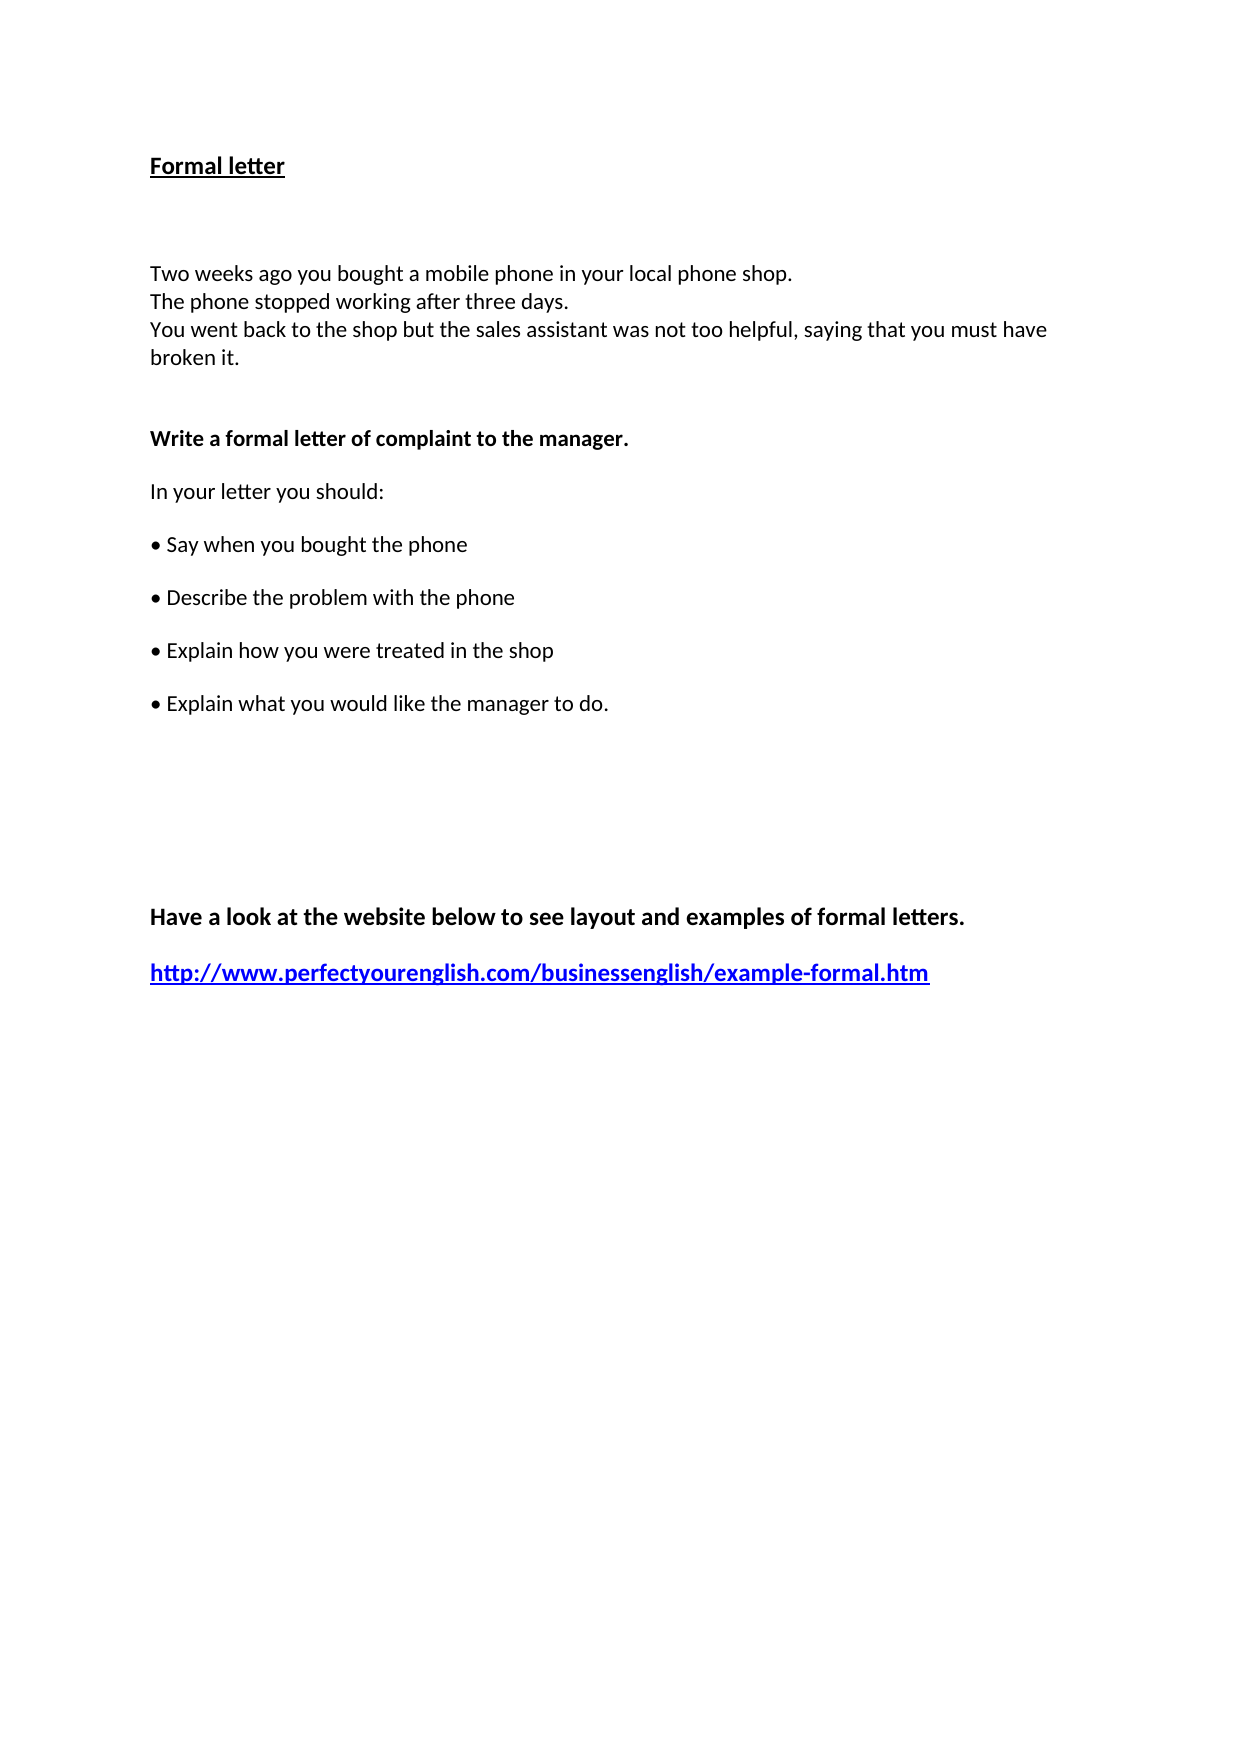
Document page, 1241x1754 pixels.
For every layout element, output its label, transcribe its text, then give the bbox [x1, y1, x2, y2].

text • Explain how you were treated in the shop [150, 636, 1090, 664]
text In your letter you should: [150, 477, 1090, 505]
text The phone stopped working after three days. [150, 287, 1090, 315]
text Formal letter [150, 150, 1090, 181]
text • Say when you bought the phone [150, 530, 1090, 558]
text Two weeks ago you bought a mobile phone in your local phone shop. [150, 259, 1090, 287]
text Have a look at the website below to see layout and examples of formal letters. [150, 901, 1090, 932]
text You went back to the shop but the sales assistant was not too helpful, saying that you must have broken it. [150, 315, 1090, 371]
text http://www.perfectyourenglish.com/businessenglish/example-formal.htm [150, 957, 1090, 987]
text • Explain what you would like the manager to do. [150, 689, 1090, 717]
text Write a formal letter of complaint to the manager. [150, 424, 1090, 452]
text • Describe the problem with the phone [150, 583, 1090, 611]
